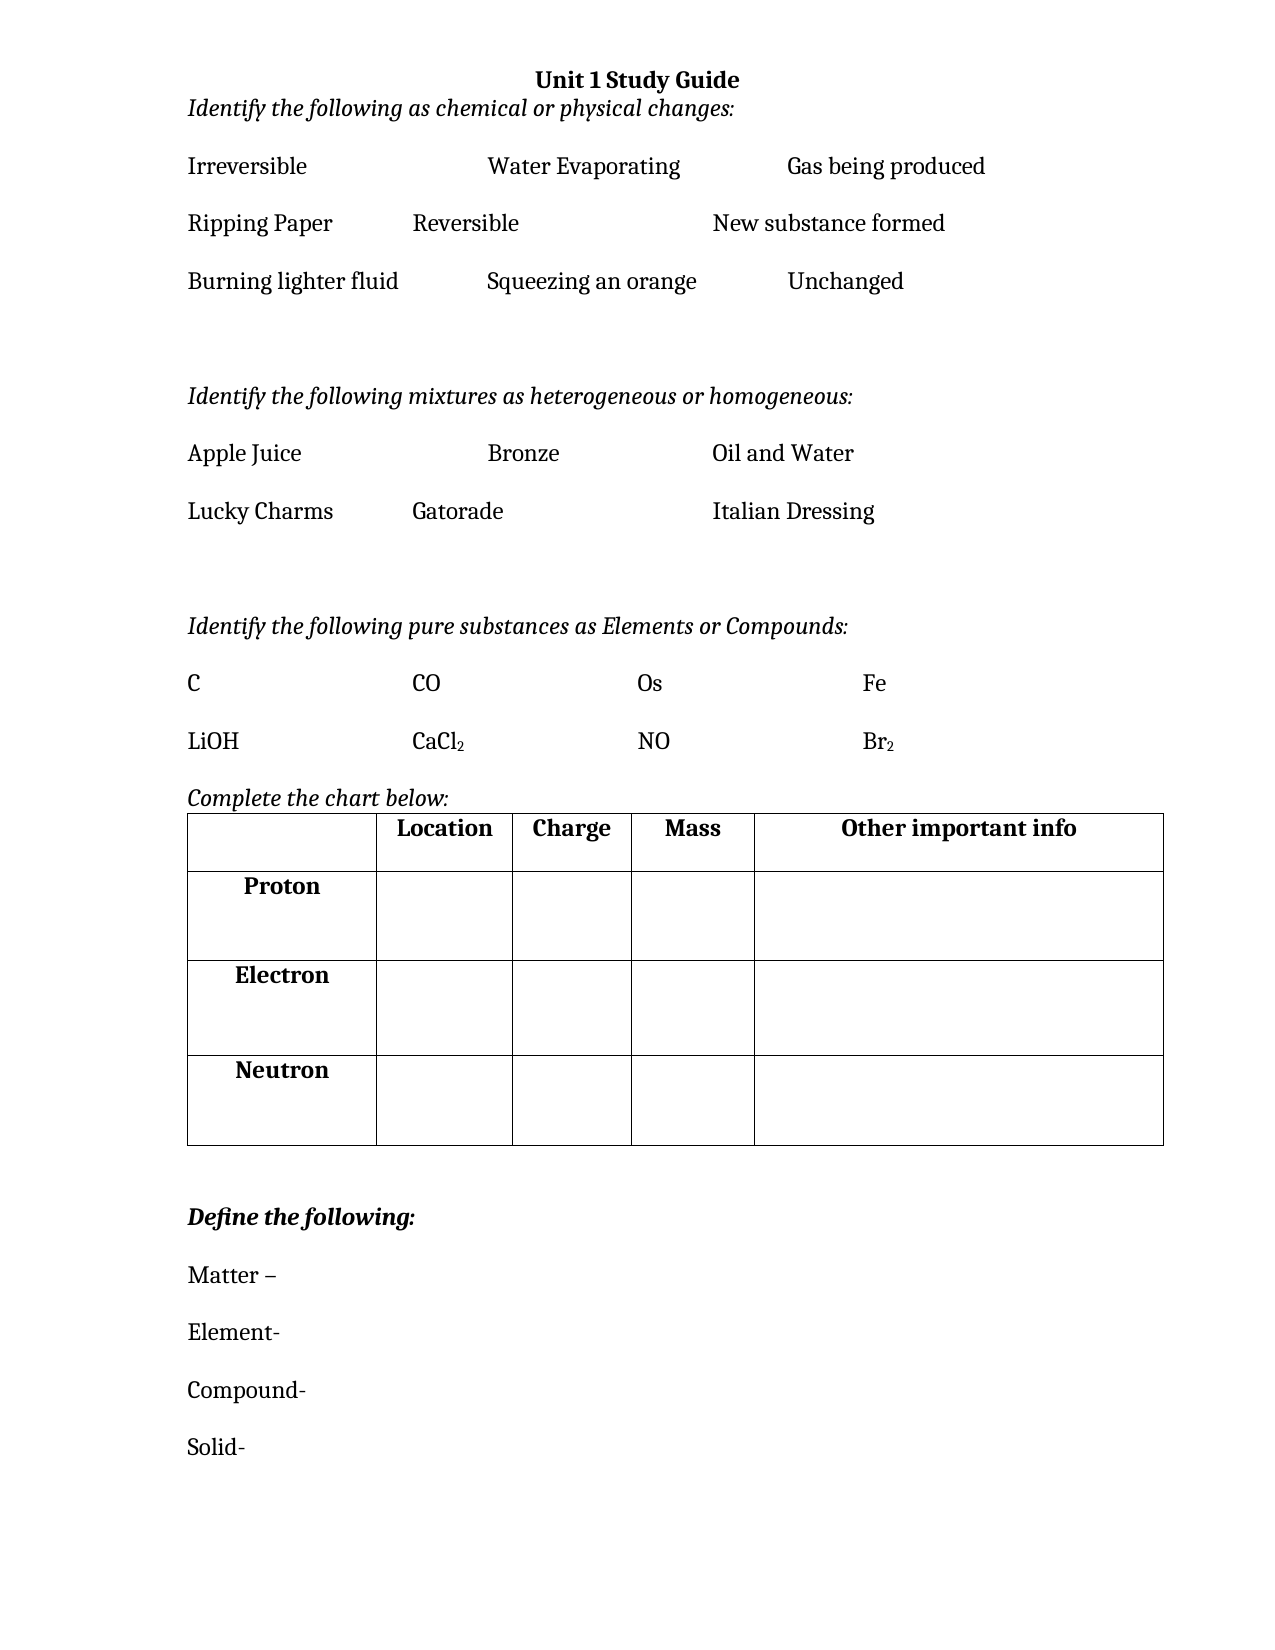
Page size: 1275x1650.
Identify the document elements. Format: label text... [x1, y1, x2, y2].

table_header Charge [513, 814, 631, 871]
text Element- [187, 1318, 1087, 1347]
table_cell [513, 961, 631, 1055]
text Matter – [187, 1261, 1087, 1289]
text Identify the following pure substances as Elements or Compounds: [187, 612, 1087, 641]
table_header Mass [632, 814, 754, 871]
table_cell [377, 872, 512, 960]
table_cell Proton [188, 872, 376, 960]
text C CO Os Fe [187, 669, 1087, 698]
table_cell [632, 872, 754, 960]
table_cell Neutron [188, 1056, 376, 1144]
table_cell Electron [188, 961, 376, 1055]
table_cell [377, 961, 512, 1055]
table_header [188, 814, 376, 871]
text Irreversible Water Evaporating Gas being produced [187, 152, 1087, 181]
table_header Other important info [755, 814, 1163, 871]
text Identify the following as chemical or physical changes: [187, 94, 1087, 123]
text Complete the chart below: [187, 784, 1087, 813]
text Lucky Charms Gatorade Italian Dressing [187, 497, 1087, 526]
table_cell [755, 872, 1163, 960]
text Burning lighter fluid Squeezing an orange Unchanged [187, 267, 1087, 296]
table_cell [513, 1056, 631, 1144]
text Ripping Paper Reversible New substance formed [187, 209, 1087, 238]
table_header Location [377, 814, 512, 871]
table_cell [755, 961, 1163, 1055]
table_cell [755, 1056, 1163, 1144]
text LiOH CaCl2 NO Br2 [187, 727, 1087, 756]
table_cell [513, 872, 631, 960]
table_cell [632, 961, 754, 1055]
table_cell [632, 1056, 754, 1144]
text Unit 1 Study Guide [187, 66, 1087, 94]
text Solid- [187, 1433, 1087, 1462]
text Identify the following mixtures as heterogeneous or homogeneous: [187, 382, 1087, 411]
table_cell [377, 1056, 512, 1144]
text Define the following: [187, 1203, 1087, 1232]
text Compound- [187, 1376, 1087, 1404]
text Apple Juice Bronze Oil and Water [187, 439, 1087, 468]
